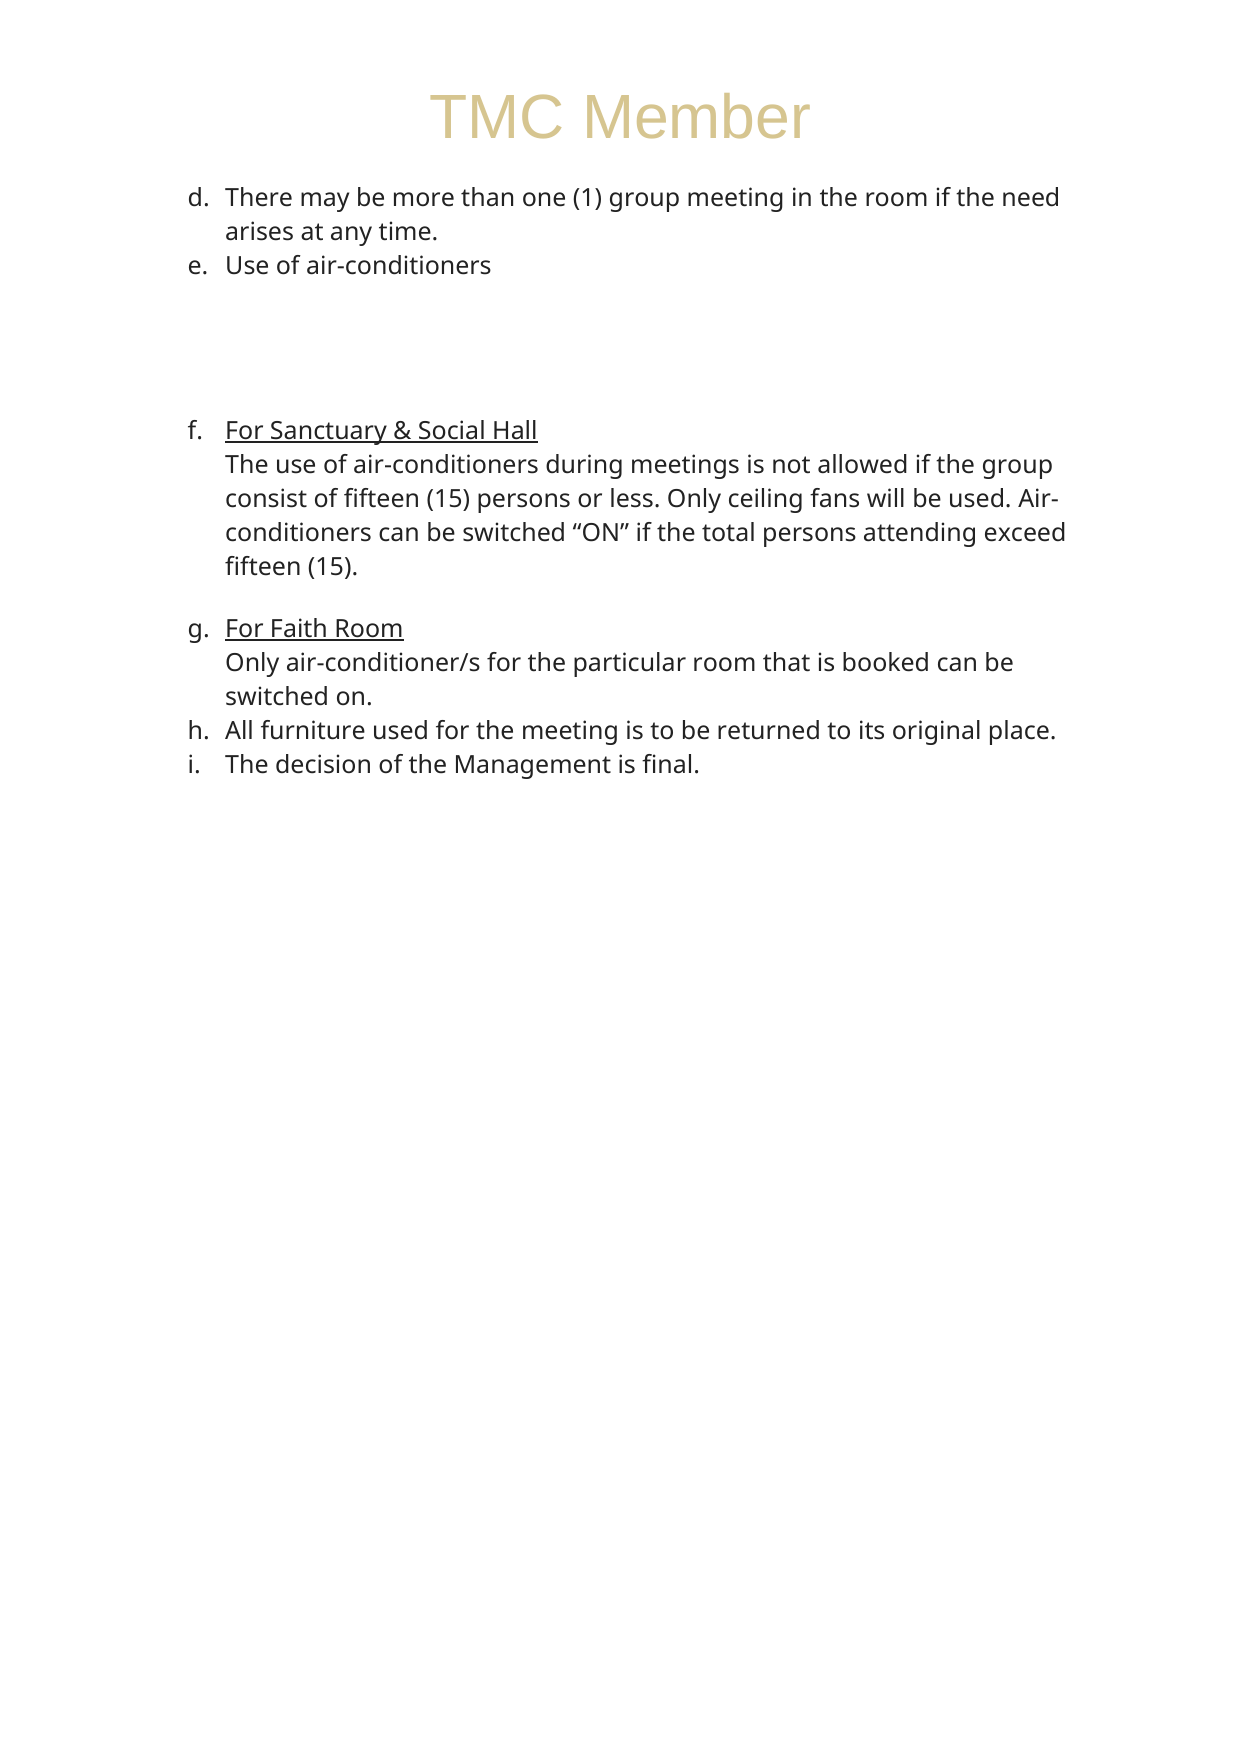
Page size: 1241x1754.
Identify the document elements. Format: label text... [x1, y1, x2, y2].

list For Faith Room Only air-conditioner/s for the particular room that is booked can be switched on. [187, 611, 1090, 713]
list Use of air-conditioners [187, 248, 1090, 282]
list There may be more than one (1) group meeting in the room if the need arises at any time. [187, 180, 1090, 248]
list All furniture used for the meeting is to be returned to its original place. [187, 713, 1090, 747]
list The decision of the Management is final. [187, 747, 1090, 781]
list For Sanctuary & Social Hall The use of air-conditioners during meetings is not allowed if the group consist of fifteen (15) persons or less. Only ceiling fans will be used. Air-conditioners can be switched “ON” if the total persons attending exceed fifteen (15). [187, 412, 1090, 611]
